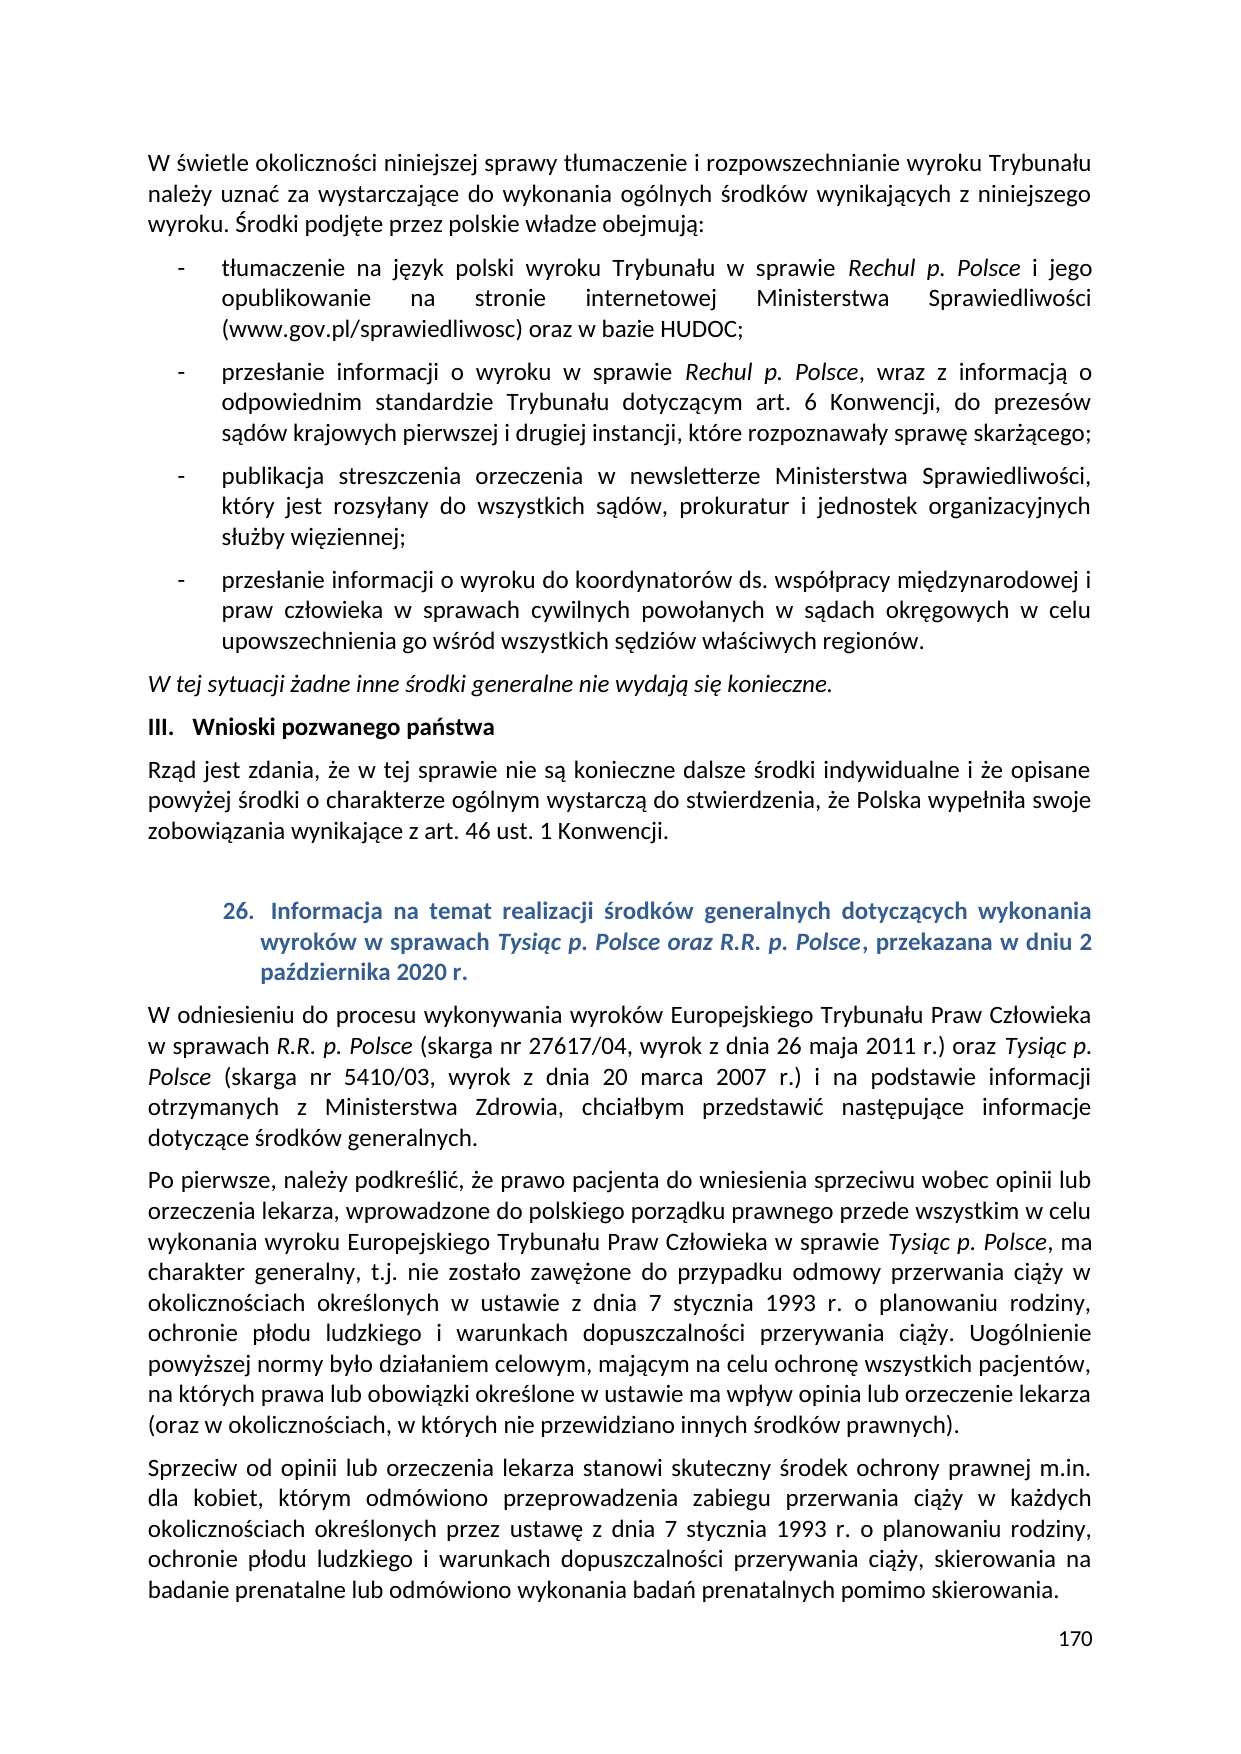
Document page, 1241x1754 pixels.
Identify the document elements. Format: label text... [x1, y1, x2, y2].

list przesłanie informacji o wyroku w sprawie Rechul p. Polsce, wraz z informacją o odpowiednim standardzie Trybunału dotyczącym art. 6 Konwencji, do prezesów sądów krajowych pierwszej i drugiej instancji, które rozpoznawały sprawę skarżącego; [177, 356, 1093, 447]
text Rząd jest zdania, że w tej sprawie nie są konieczne dalsze środki indywidualne i że opisane powyżej środki o charakterze ogólnym wystarczą do stwierdzenia, że Polska wypełniła swoje zobowiązania wynikające z art. 46 ust. 1 Konwencji. [148, 754, 1093, 846]
list publikacja streszczenia orzeczenia w newsletterze Ministerstwa Sprawiedliwości, który jest rozsyłany do wszystkich sądów, prokuratur i jednostek organizacyjnych służby więziennej; [177, 460, 1093, 551]
text W odniesieniu do procesu wykonywania wyroków Europejskiego Trybunału Praw Człowieka w sprawach R.R. p. Polsce (skarga nr 27617/04, wyrok z dnia 26 maja 2011 r.) oraz Tysiąc p. Polsce (skarga nr 5410/03, wyrok z dnia 20 marca 2007 r.) i na podstawie informacji otrzymanych z Ministerstwa Zdrowia, chciałbym przedstawić następujące informacje dotyczące środków generalnych. [148, 999, 1093, 1152]
list przesłanie informacji o wyroku do koordynatorów ds. współpracy międzynarodowej i praw człowieka w sprawach cywilnych powołanych w sądach okręgowych w celu upowszechnienia go wśród wszystkich sędziów właściwych regionów. [177, 564, 1093, 655]
text III. Wnioski pozwanego państwa [148, 711, 1093, 741]
subtitle Informacja na temat realizacji środków generalnych dotyczących wykonania wyroków w sprawach Tysiąc p. Polsce oraz R.R. p. Polsce, przekazana w dniu 2 października 2020 r. [223, 896, 1093, 987]
list tłumaczenie na język polski wyroku Trybunału w sprawie Rechul p. Polsce i jego opublikowanie na stronie internetowej Ministerstwa Sprawiedliwości (www.gov.pl/sprawiedliwosc) oraz w bazie HUDOC; [177, 252, 1093, 343]
text W tej sytuacji żadne inne środki generalne nie wydają się konieczne. [148, 668, 1093, 698]
text W świetle okoliczności niniejszej sprawy tłumaczenie i rozpowszechnianie wyroku Trybunału należy uznać za wystarczające do wykonania ogólnych środków wynikających z niniejszego wyroku. Środki podjęte przez polskie władze obejmują: [148, 148, 1093, 239]
text Po pierwsze, należy podkreślić, że prawo pacjenta do wniesienia sprzeciwu wobec opinii lub orzeczenia lekarza, wprowadzone do polskiego porządku prawnego przede wszystkim w celu wykonania wyroku Europejskiego Trybunału Praw Człowieka w sprawie Tysiąc p. Polsce, ma charakter generalny, t.j. nie zostało zawężone do przypadku odmowy przerwania ciąży w okolicznościach określonych w ustawie z dnia 7 stycznia 1993 r. o planowaniu rodziny, ochronie płodu ludzkiego i warunkach dopuszczalności przerywania ciąży. Uogólnienie powyższej normy było działaniem celowym, mającym na celu ochronę wszystkich pacjentów, na których prawa lub obowiązki określone w ustawie ma wpływ opinia lub orzeczenie lekarza (oraz w okolicznościach, w których nie przewidziano innych środków prawnych). [148, 1165, 1093, 1439]
text Sprzeciw od opinii lub orzeczenia lekarza stanowi skuteczny środek ochrony prawnej m.in. dla kobiet, którym odmówiono przeprowadzenia zabiegu przerwania ciąży w każdych okolicznościach określonych przez ustawę z dnia 7 stycznia 1993 r. o planowaniu rodziny, ochronie płodu ludzkiego i warunkach dopuszczalności przerywania ciąży, skierowania na badanie prenatalne lub odmówiono wykonania badań prenatalnych pomimo skierowania. [148, 1452, 1093, 1604]
